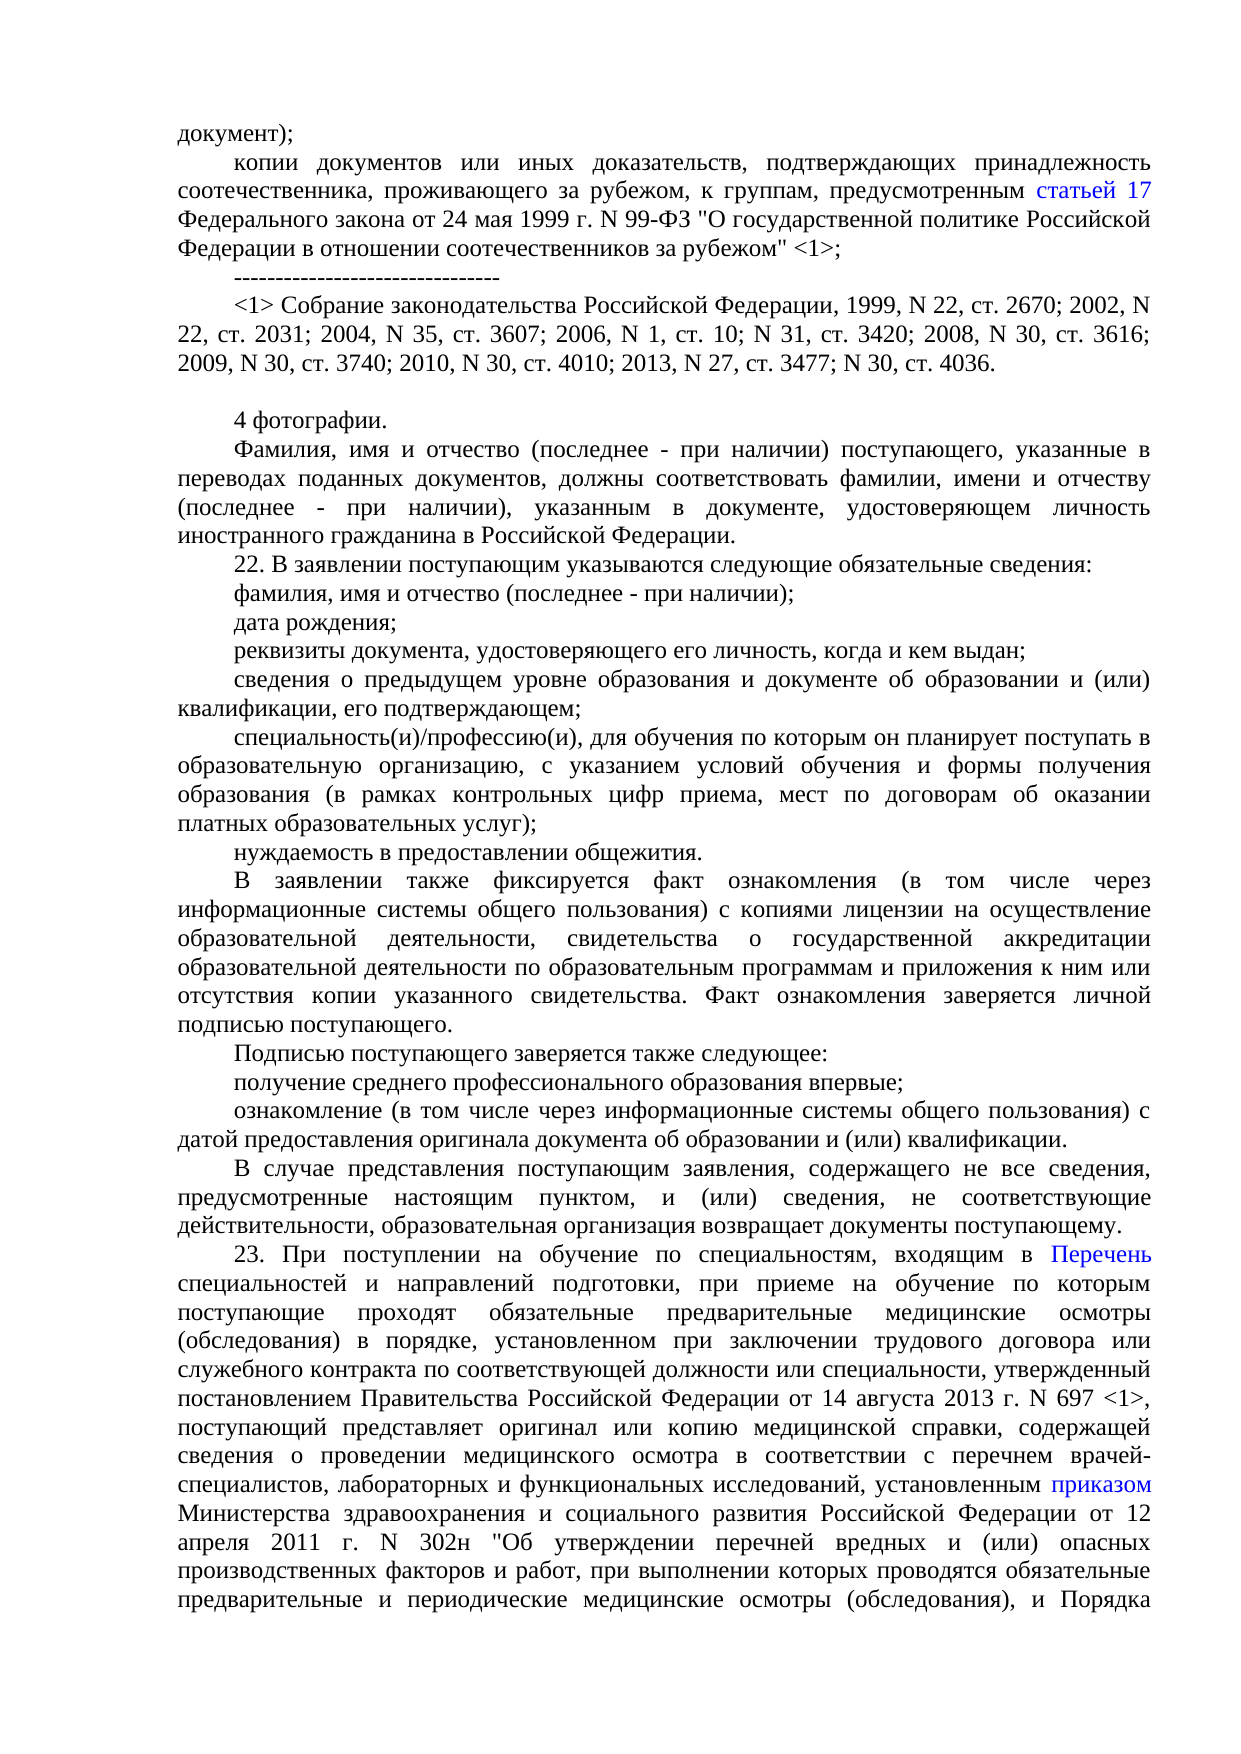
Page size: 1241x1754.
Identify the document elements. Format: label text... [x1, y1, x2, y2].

text Подписью поступающего заверяется также следующее: [177, 1038, 1152, 1067]
text нуждаемость в предоставлении общежития. [177, 837, 1152, 866]
text В заявлении также фиксируется факт ознакомления (в том числе через информационные системы общего пользования) с копиями лицензии на осуществление образовательной деятельности, свидетельства о государственной аккредитации образовательной деятельности по образовательным программам и приложения к ним или отсутствия копии указанного свидетельства. Факт ознакомления заверяется личной подписью поступающего. [177, 866, 1152, 1038]
text копии документов или иных доказательств, подтверждающих принадлежность соотечественника, проживающего за рубежом, к группам, предусмотренным статьей 17 Федерального закона от 24 мая 1999 г. N 99-ФЗ "О государственной политике Российской Федерации в отношении соотечественников за рубежом" <1>; [177, 147, 1152, 262]
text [177, 118, 1152, 147]
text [177, 1239, 1152, 1613]
text Фамилия, имя и отчество (последнее - при наличии) поступающего, указанные в переводах поданных документов, должны соответствовать фамилии, имени и отчеству (последнее - при наличии), указанным в документе, удостоверяющем личность иностранного гражданина в Российской Федерации. [177, 434, 1152, 549]
text дата рождения; [177, 607, 1152, 636]
text 22. В заявлении поступающим указываются следующие обязательные сведения: [177, 549, 1152, 578]
text 4 фотографии. [177, 406, 1152, 434]
text <1> Собрание законодательства Российской Федерации, 1999, N 22, ст. 2670; 2002, N 22, ст. 2031; 2004, N 35, ст. 3607; 2006, N 1, ст. 10; N 31, ст. 3420; 2008, N 30, ст. 3616; 2009, N 30, ст. 3740; 2010, N 30, ст. 4010; 2013, N 27, ст. 3477; N 30, ст. 4036. [177, 291, 1152, 377]
text получение среднего профессионального образования впервые; [177, 1067, 1152, 1096]
text реквизиты документа, удостоверяющего его личность, когда и кем выдан; [177, 636, 1152, 664]
text фамилия, имя и отчество (последнее - при наличии); [177, 578, 1152, 607]
text сведения о предыдущем уровне образования и документе об образовании и (или) квалификации, его подтверждающем; [177, 664, 1152, 722]
text специальность(и)/профессию(и), для обучения по которым он планирует поступать в образовательную организацию, с указанием условий обучения и формы получения образования (в рамках контрольных цифр приема, мест по договорам об оказании платных образовательных услуг); [177, 722, 1152, 837]
text -------------------------------- [177, 262, 1152, 291]
text В случае представления поступающим заявления, содержащего не все сведения, предусмотренные настоящим пунктом, и (или) сведения, не соответствующие действительности, образовательная организация возвращает документы поступающему. [177, 1153, 1152, 1239]
text ознакомление (в том числе через информационные системы общего пользования) с датой предоставления оригинала документа об образовании и (или) квалификации. [177, 1096, 1152, 1153]
